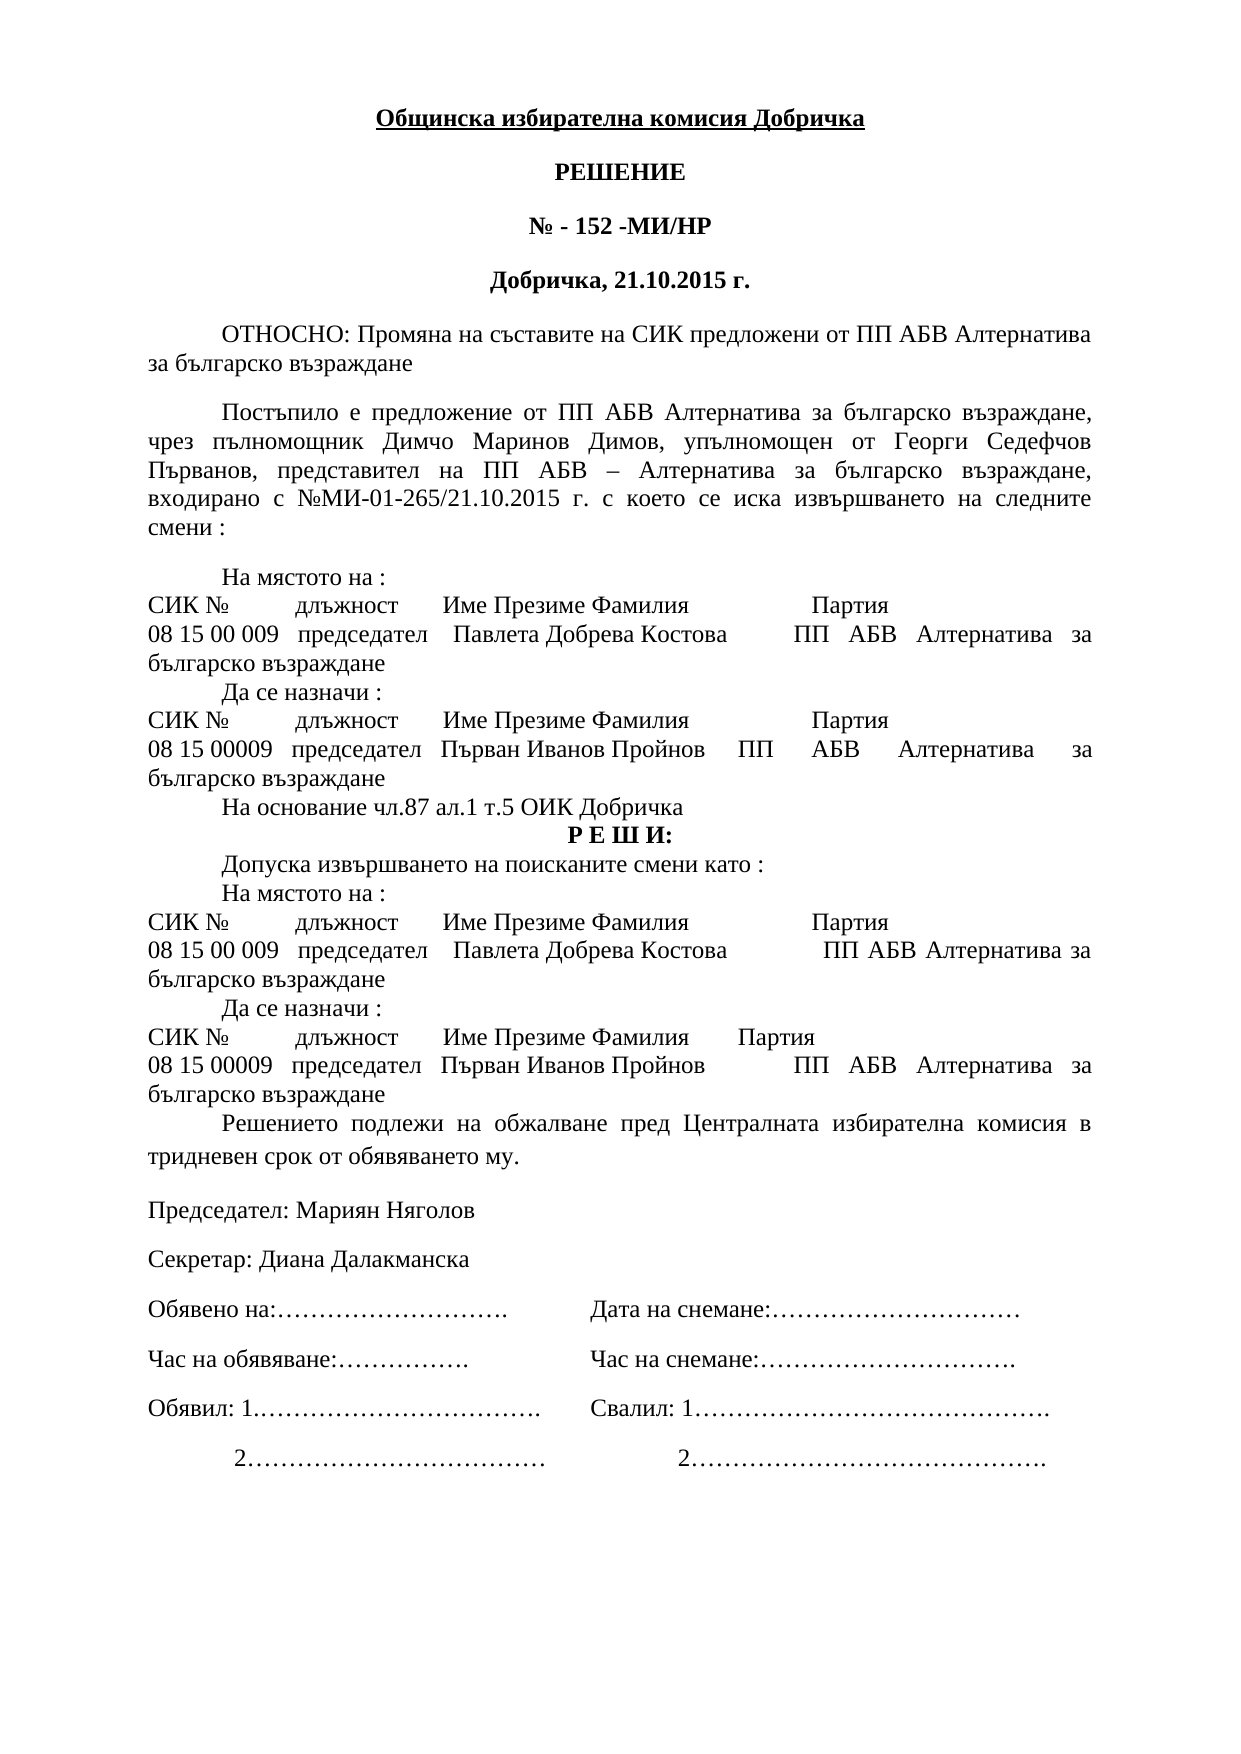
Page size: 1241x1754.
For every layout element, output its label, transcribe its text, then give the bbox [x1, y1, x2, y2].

text 08 15 00009 председател Първан Иванов Пройнов ПП АБВ Алтернатива за българско възраждане [148, 1051, 1093, 1108]
text Добричка, 21.10.2015 г. [148, 265, 1093, 294]
text На мястото на : [148, 562, 1093, 591]
text Допуска извършването на поисканите смени като : [148, 849, 1093, 878]
text Секретар: Диана Далакманска [148, 1244, 1093, 1273]
text ОТНОСНО: Промяна на съставите на СИК предложени от ПП АБВ Алтернатива за българско възраждане [148, 319, 1093, 376]
text Обявено на:………………………. Дата на снемане:………………………… [148, 1294, 1093, 1323]
text 2……………………………… 2……………………………………. [148, 1443, 1093, 1472]
text РЕШЕНИЕ [148, 157, 1093, 186]
text № - 152 -МИ/НР [148, 211, 1093, 240]
text Обявил: 1.……………………………. Свалил: 1……………………………………. [148, 1393, 1093, 1422]
text Час на обявяване:……………. Час на снемане:…………………………. [148, 1344, 1093, 1372]
text 08 15 00 009 председател Павлета Добрева Костова ПП АБВ Алтернатива за българско възраждане [148, 936, 1093, 993]
text Да се назначи : [148, 677, 1093, 706]
text СИК № длъжност Име Презиме Фамилия Партия [148, 907, 1093, 936]
text СИК № длъжност Име Презиме Фамилия Партия [148, 1022, 1093, 1051]
text СИК № длъжност Име Презиме Фамилия Партия [148, 706, 1093, 734]
text Решението подлежи на обжалване пред Централната избирателна комисия в тридневен срок от обявяването му. [148, 1108, 1093, 1170]
text На основание чл.87 ал.1 т.5 ОИК Добричка [148, 792, 1093, 821]
text Общинска избирателна комисия Добричка [148, 103, 1093, 132]
text Р Е Ш И: [148, 821, 1093, 849]
text Да се назначи : [148, 993, 1093, 1022]
text На мястото на : [148, 878, 1093, 907]
text 08 15 00 009 председател Павлета Добрева Костова ПП АБВ Алтернатива за българско възраждане [148, 619, 1093, 677]
text СИК № длъжност Име Презиме Фамилия Партия [148, 591, 1093, 619]
text 08 15 00009 председател Първан Иванов Пройнов ПП АБВ Алтернатива за българско възраждане [148, 734, 1093, 792]
text Постъпило е предложение от ПП АБВ Алтернатива за българско възраждане, чрез пълномощник Димчо Маринов Димов, упълномощен от Георги Седефчов Първанов, представител на ПП АБВ – Алтернатива за българско възраждане, входирано с №МИ-01-265/21.10.2015 г. с което се иска извършването на следните смени : [148, 397, 1093, 541]
text Председател: Мариян Няголов [148, 1195, 1093, 1224]
